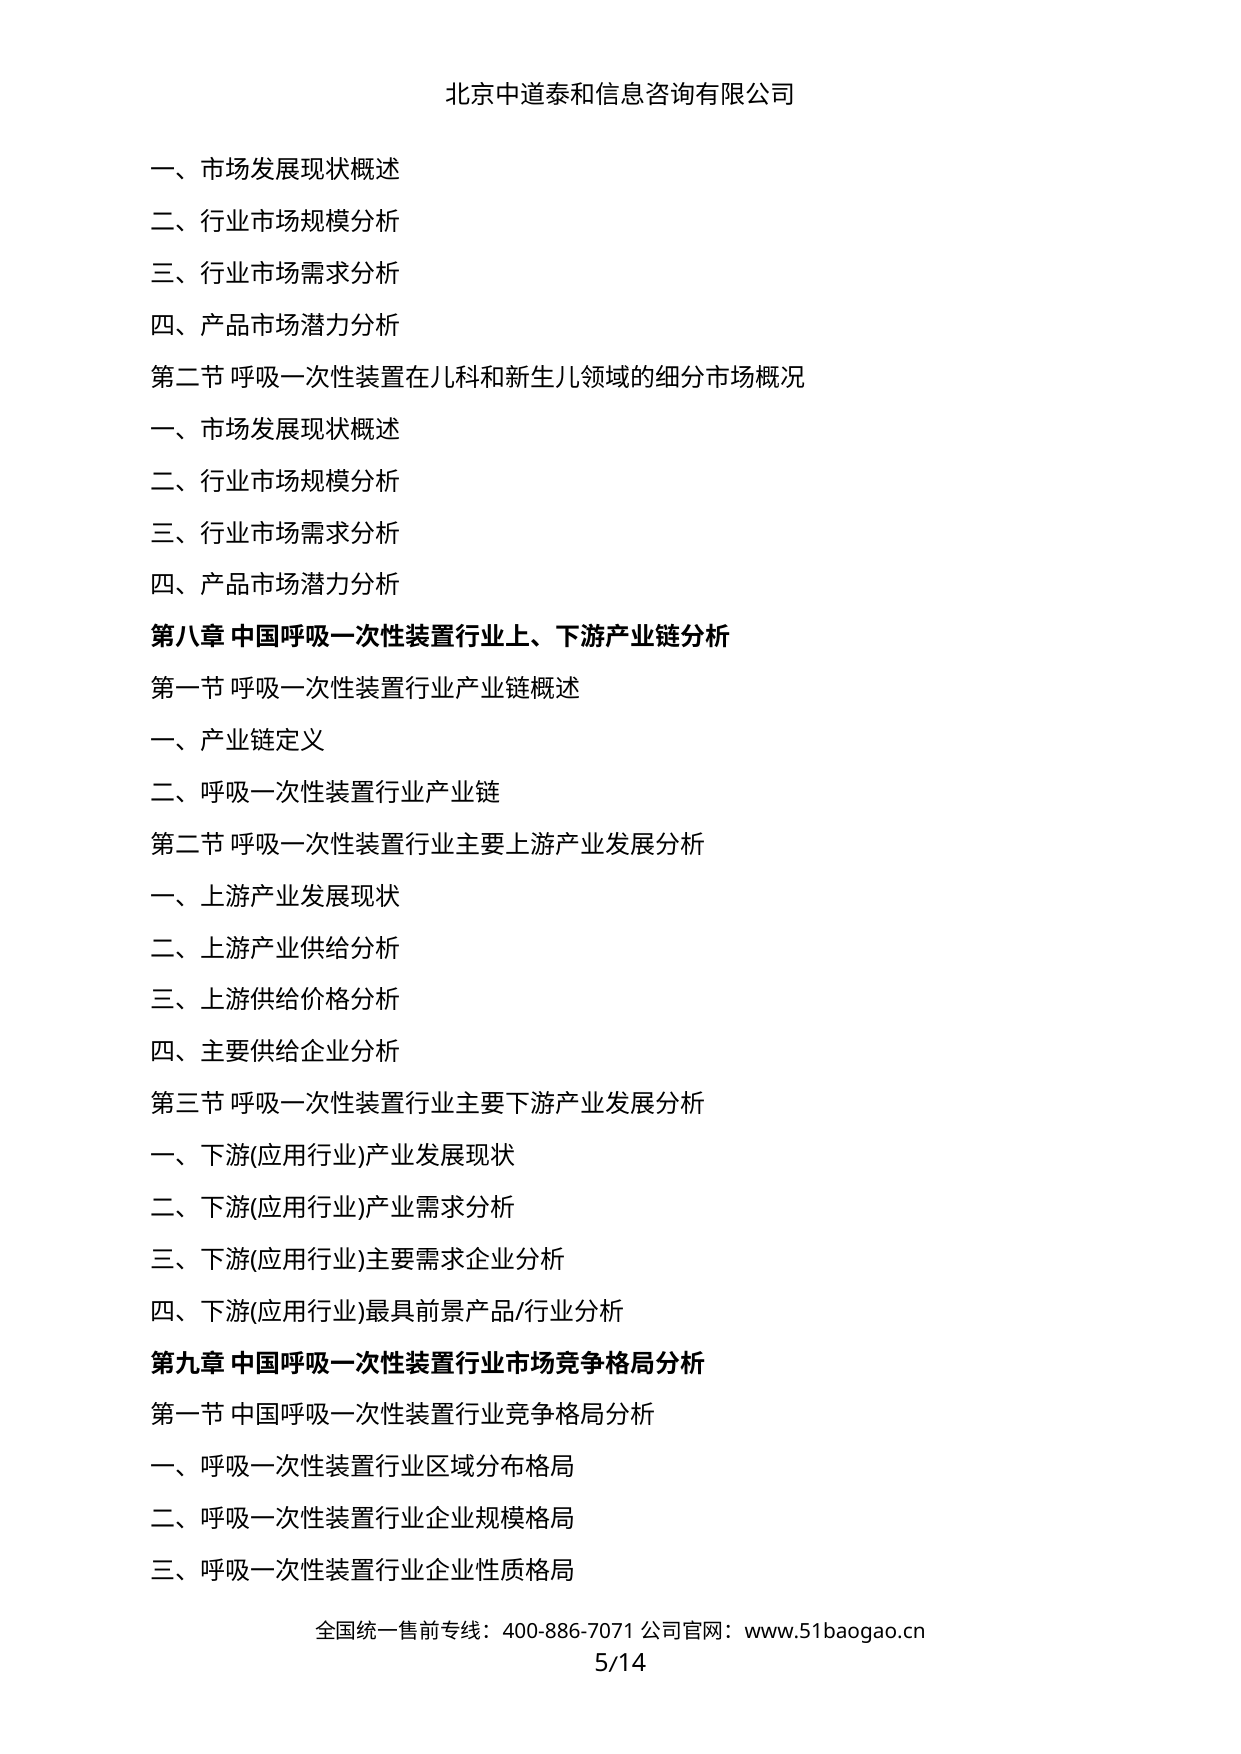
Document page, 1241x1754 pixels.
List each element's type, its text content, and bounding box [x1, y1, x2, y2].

text 一、上游产业发展现状 [150, 876, 1090, 912]
text 三、行业市场需求分析 [150, 254, 1090, 290]
text 一、呼吸一次性装置行业区域分布格局 [150, 1447, 1090, 1483]
text 第二节 呼吸一次性装置在儿科和新生儿领域的细分市场概况 [150, 357, 1090, 394]
text 二、呼吸一次性装置行业产业链 [150, 772, 1090, 809]
text 一、下游(应用行业)产业发展现状 [150, 1136, 1090, 1172]
text 四、产品市场潜力分析 [150, 306, 1090, 342]
text 四、主要供给企业分析 [150, 1032, 1090, 1068]
text 四、下游(应用行业)最具前景产品/行业分析 [150, 1291, 1090, 1327]
text 二、上游产业供给分析 [150, 928, 1090, 964]
text 二、行业市场规模分析 [150, 202, 1090, 238]
text 第八章 中国呼吸一次性装置行业上、下游产业链分析 [150, 617, 1090, 653]
text 第九章 中国呼吸一次性装置行业市场竞争格局分析 [150, 1343, 1090, 1379]
text 一、市场发展现状概述 [150, 409, 1090, 446]
text 一、市场发展现状概述 [150, 150, 1090, 186]
text 三、呼吸一次性装置行业企业性质格局 [150, 1551, 1090, 1587]
text 一、产业链定义 [150, 721, 1090, 757]
text 二、下游(应用行业)产业需求分析 [150, 1187, 1090, 1224]
text 二、呼吸一次性装置行业企业规模格局 [150, 1499, 1090, 1535]
text 二、行业市场规模分析 [150, 461, 1090, 497]
text 三、下游(应用行业)主要需求企业分析 [150, 1239, 1090, 1276]
text 第三节 呼吸一次性装置行业主要下游产业发展分析 [150, 1084, 1090, 1120]
text 三、行业市场需求分析 [150, 513, 1090, 549]
text 第一节 呼吸一次性装置行业产业链概述 [150, 669, 1090, 705]
text 第一节 中国呼吸一次性装置行业竞争格局分析 [150, 1395, 1090, 1431]
text 第二节 呼吸一次性装置行业主要上游产业发展分析 [150, 824, 1090, 861]
text 三、上游供给价格分析 [150, 980, 1090, 1016]
text 四、产品市场潜力分析 [150, 565, 1090, 601]
